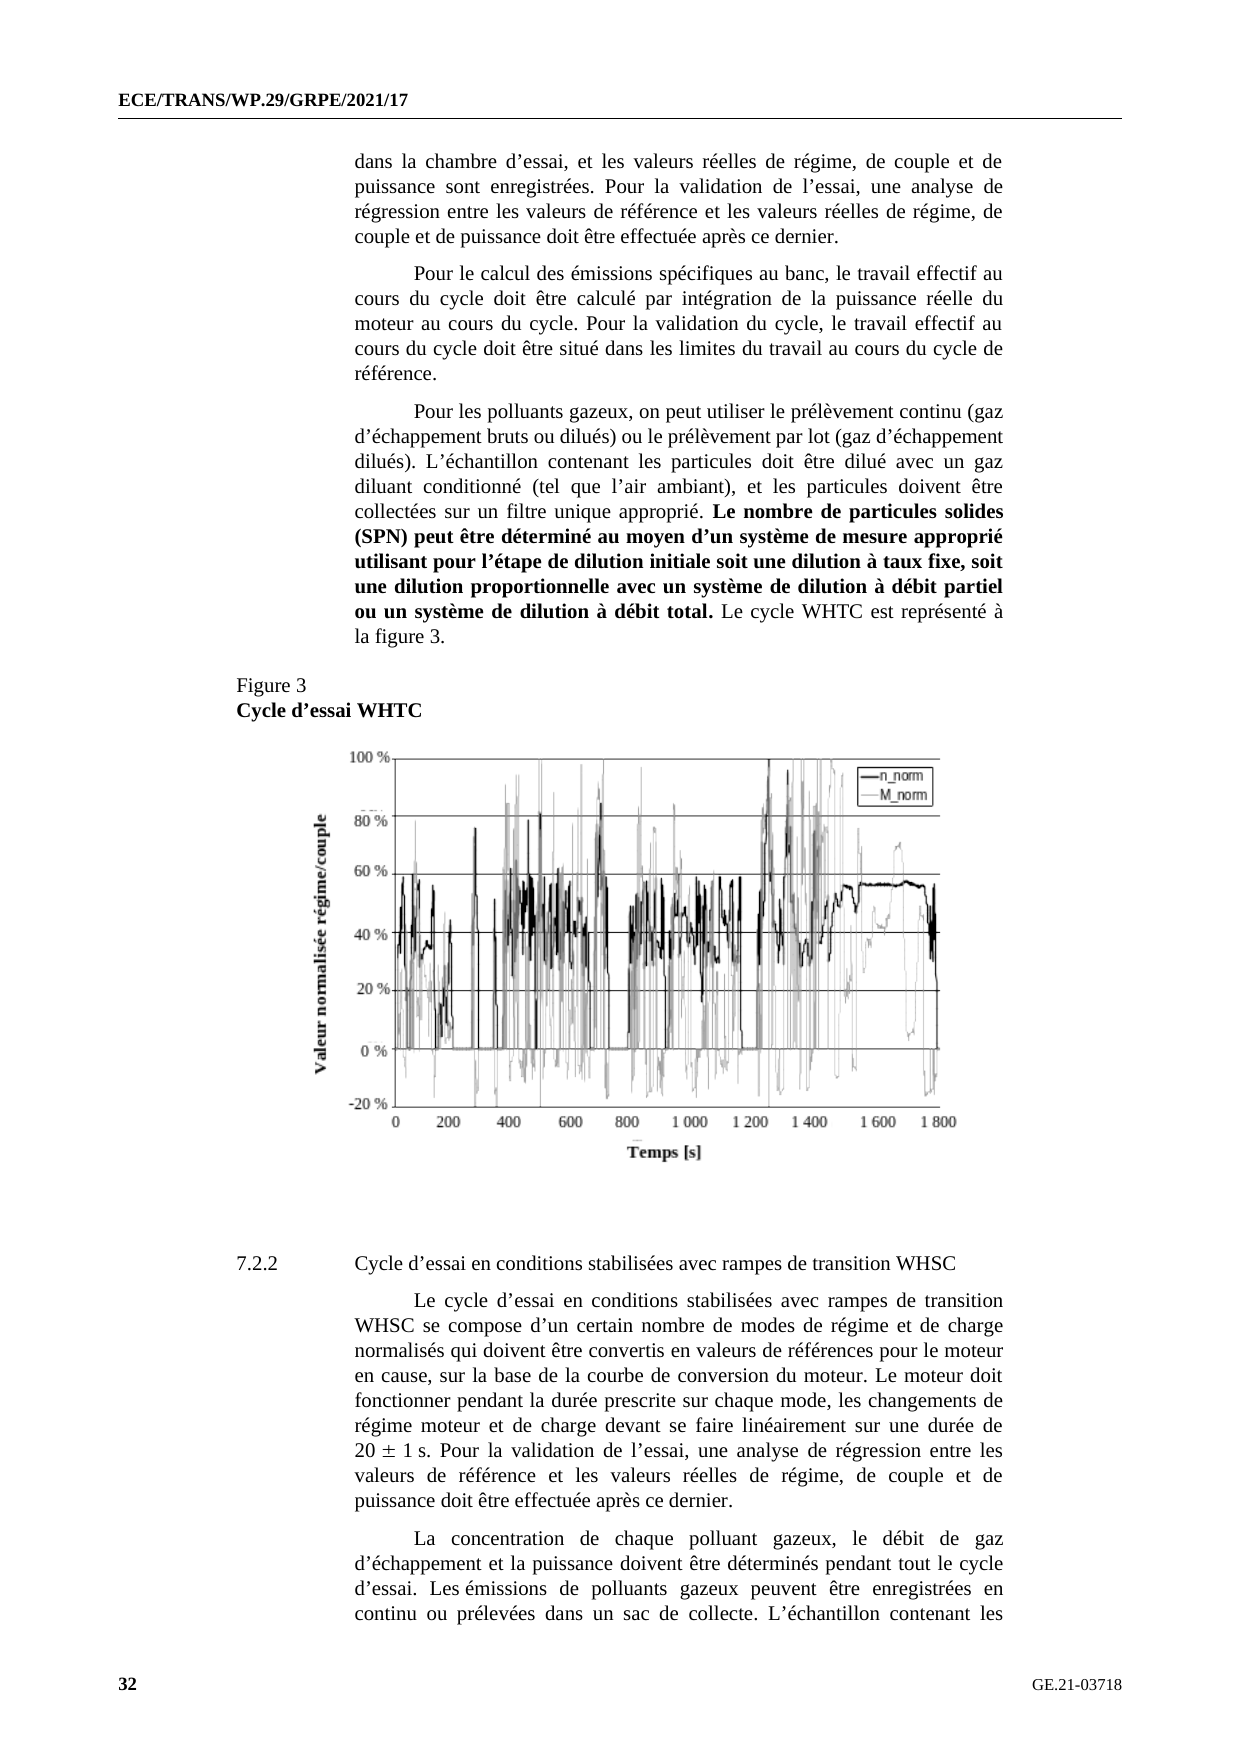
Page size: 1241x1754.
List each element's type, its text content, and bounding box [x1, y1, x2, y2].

text 7.2.2 Cycle d’essai en conditions stabilisées avec rampes de transition WHSC [236, 1249, 1004, 1274]
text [354, 1524, 1004, 1624]
text Figure 3 Cycle d’essai WHTC [118, 673, 1004, 723]
text Pour les polluants gazeux, on peut utiliser le prélèvement continu (gaz d’échappement bruts ou dilués) ou le prélèvement par lot (gaz d’échappement dilués). L’échantillon contenant les particules doit être dilué avec un gaz diluant conditionné (tel que l’air ambiant), et les particules doivent être collectées sur un filtre unique approprié. Le nombre de particules solides (SPN) peut être déterminé au moyen d’un système de mesure approprié utilisant pour l’étape de dilution initiale soit une dilution à taux fixe, soit une dilution proportionnelle avec un système de dilution à débit partiel ou un système de dilution à débit total. Le cycle WHTC est représenté à la figure 3. [354, 398, 1004, 648]
text Pour le calcul des émissions spécifiques au banc, le travail effectif au cours du cycle doit être calculé par intégration de la puissance réelle du moteur au cours du cycle. Pour la validation du cycle, le travail effectif au cours du cycle doit être situé dans les limites du travail au cours du cycle de référence. [354, 260, 1004, 385]
text Le cycle d’essai en conditions stabilisées avec rampes de transition WHSC se compose d’un certain nombre de modes de régime et de charge normalisés qui doivent être convertis en valeurs de références pour le moteur en cause, sur la base de la courbe de conversion du moteur. Le moteur doit fonctionner pendant la durée prescrite sur chaque mode, les changements de régime moteur et de charge devant se faire linéairement sur une durée de 20 1 s. Pour la validation de l’essai, une analyse de régression entre les valeurs de référence et les valeurs réelles de régime, de couple et de puissance doit être effectuée après ce dernier. [354, 1287, 1004, 1512]
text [354, 148, 1004, 248]
